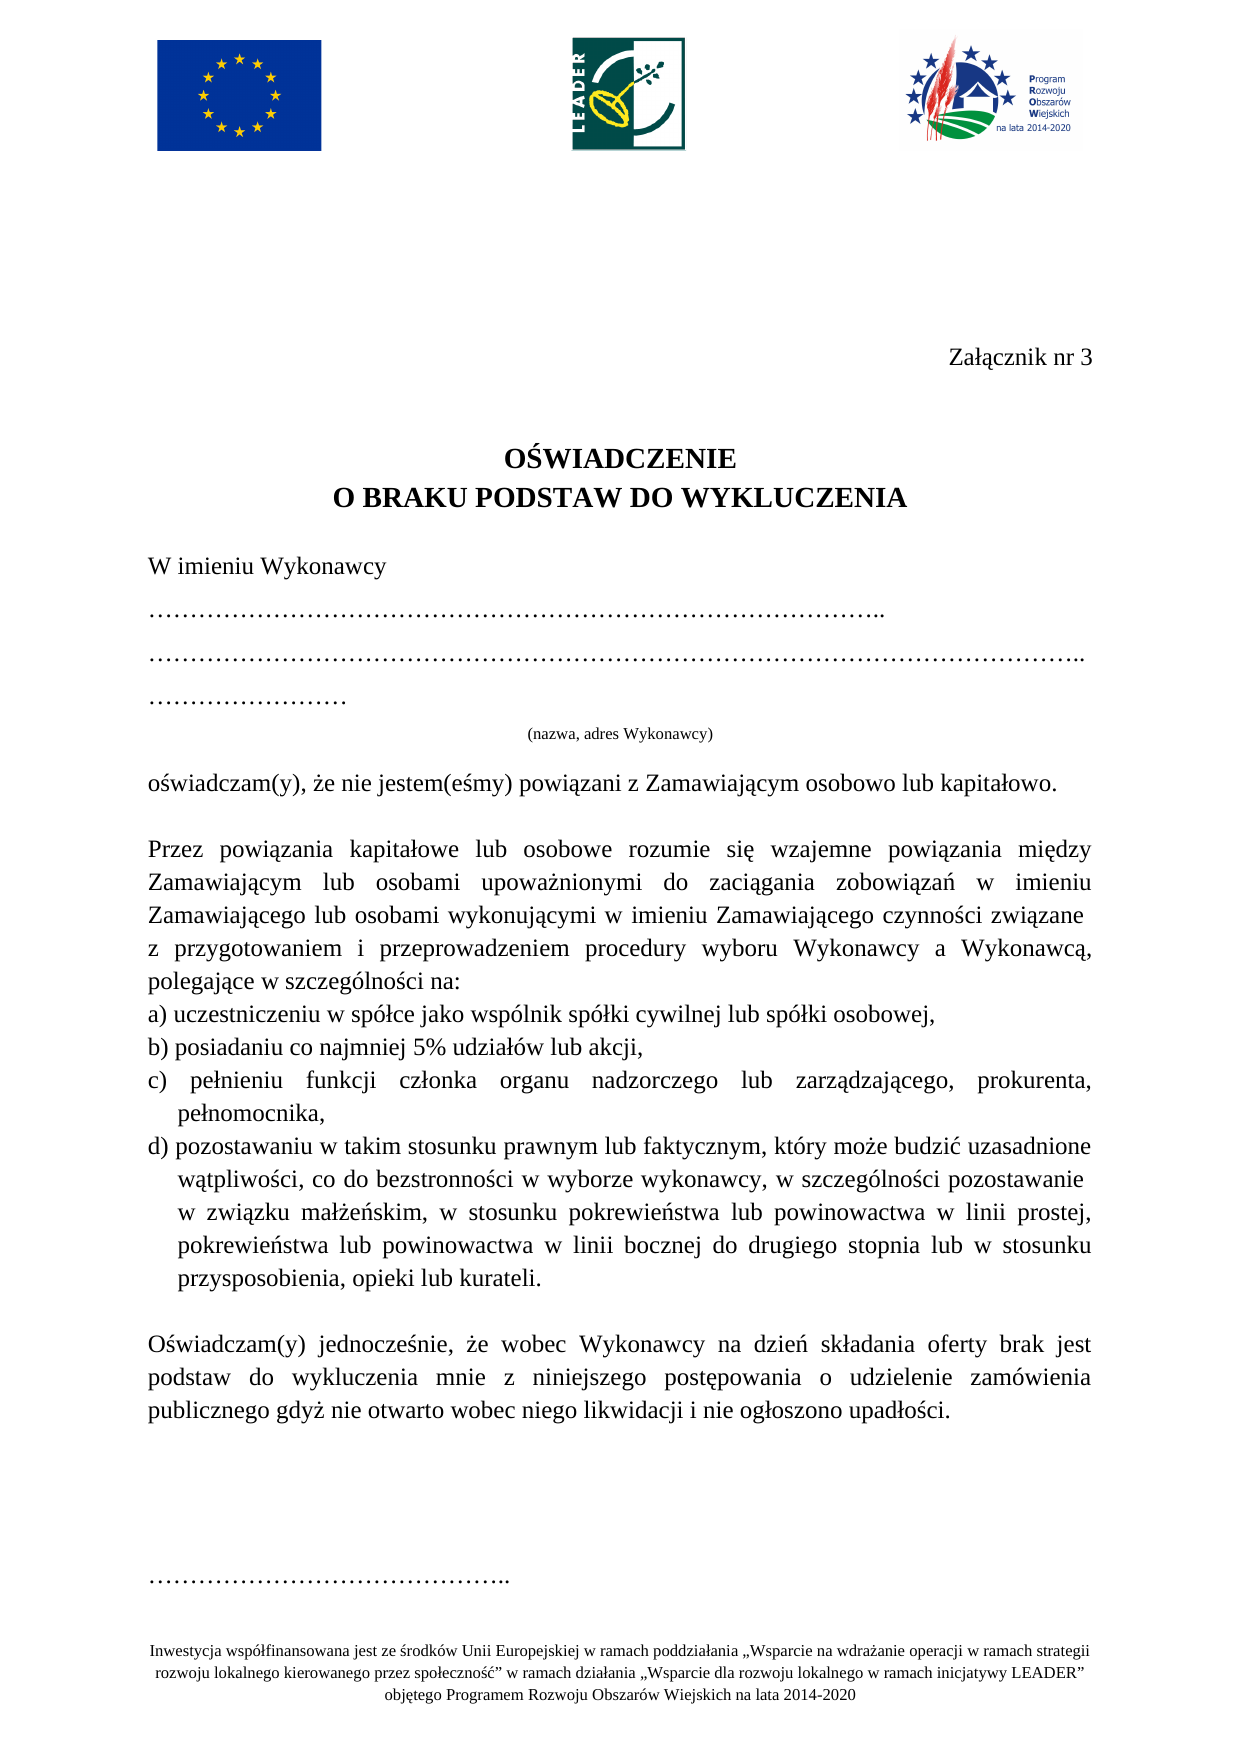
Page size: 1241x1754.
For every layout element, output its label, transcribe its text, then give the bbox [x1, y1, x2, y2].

text d) pozostawaniu w takim stosunku prawnym lub faktycznym, który może budzić uzasadnione wątpliwości, co do bezstronności w wyborze wykonawcy, w szczególności pozostawanie w związku małżeńskim, w stosunku pokrewieństwa lub powinowactwa w linii prostej, pokrewieństwa lub powinowactwa w linii bocznej do drugiego stopnia lub w stosunku przysposobienia, opieki lub kurateli. [148, 1131, 1093, 1292]
text a) uczestniczeniu w spółce jako wspólnik spółki cywilnej lub spółki osobowej, [148, 999, 1093, 1028]
text O BRAKU PODSTAW DO WYKLUCZENIA [148, 480, 1093, 513]
text b) posiadaniu co najmniej 5% udziałów lub akcji, [148, 1032, 1093, 1061]
text Załącznik nr 3 [148, 342, 1093, 371]
text OŚWIADCZENIE [148, 441, 1093, 475]
picture [898, 29, 1083, 151]
text c) pełnieniu funkcji członka organu nadzorczego lub zarządzającego, prokurenta, pełnomocnika, [148, 1065, 1093, 1127]
picture [157, 40, 322, 151]
text Przez powiązania kapitałowe lub osobowe rozumie się wzajemne powiązania między Zamawiającym lub osobami upoważnionymi do zaciągania zobowiązań w imieniu Zamawiającego lub osobami wykonującymi w imieniu Zamawiającego czynności związane z przygotowaniem i przeprowadzeniem procedury wyboru Wykonawcy a Wykonawcą, polegające w szczególności na: [148, 834, 1093, 995]
text W imieniu Wykonawcy [148, 551, 1093, 580]
text …………………………………….. [148, 1560, 1093, 1589]
text oświadczam(y), że nie jestem(eśmy) powiązani z Zamawiającym osobowo lub kapitałowo. [148, 768, 1093, 797]
picture [571, 37, 687, 151]
text ……………………………………………………………………………..…………………………………………………………………………………………………..…………………… [148, 594, 1093, 709]
text (nazwa, adres Wykonawcy) [148, 724, 1093, 743]
text Oświadczam(y) jednocześnie, że wobec Wykonawcy na dzień składania oferty brak jest podstaw do wykluczenia mnie z niniejszego postępowania o udzielenie zamówienia publicznego gdyż nie otwarto wobec niego likwidacji i nie ogłoszono upadłości. [148, 1329, 1093, 1424]
